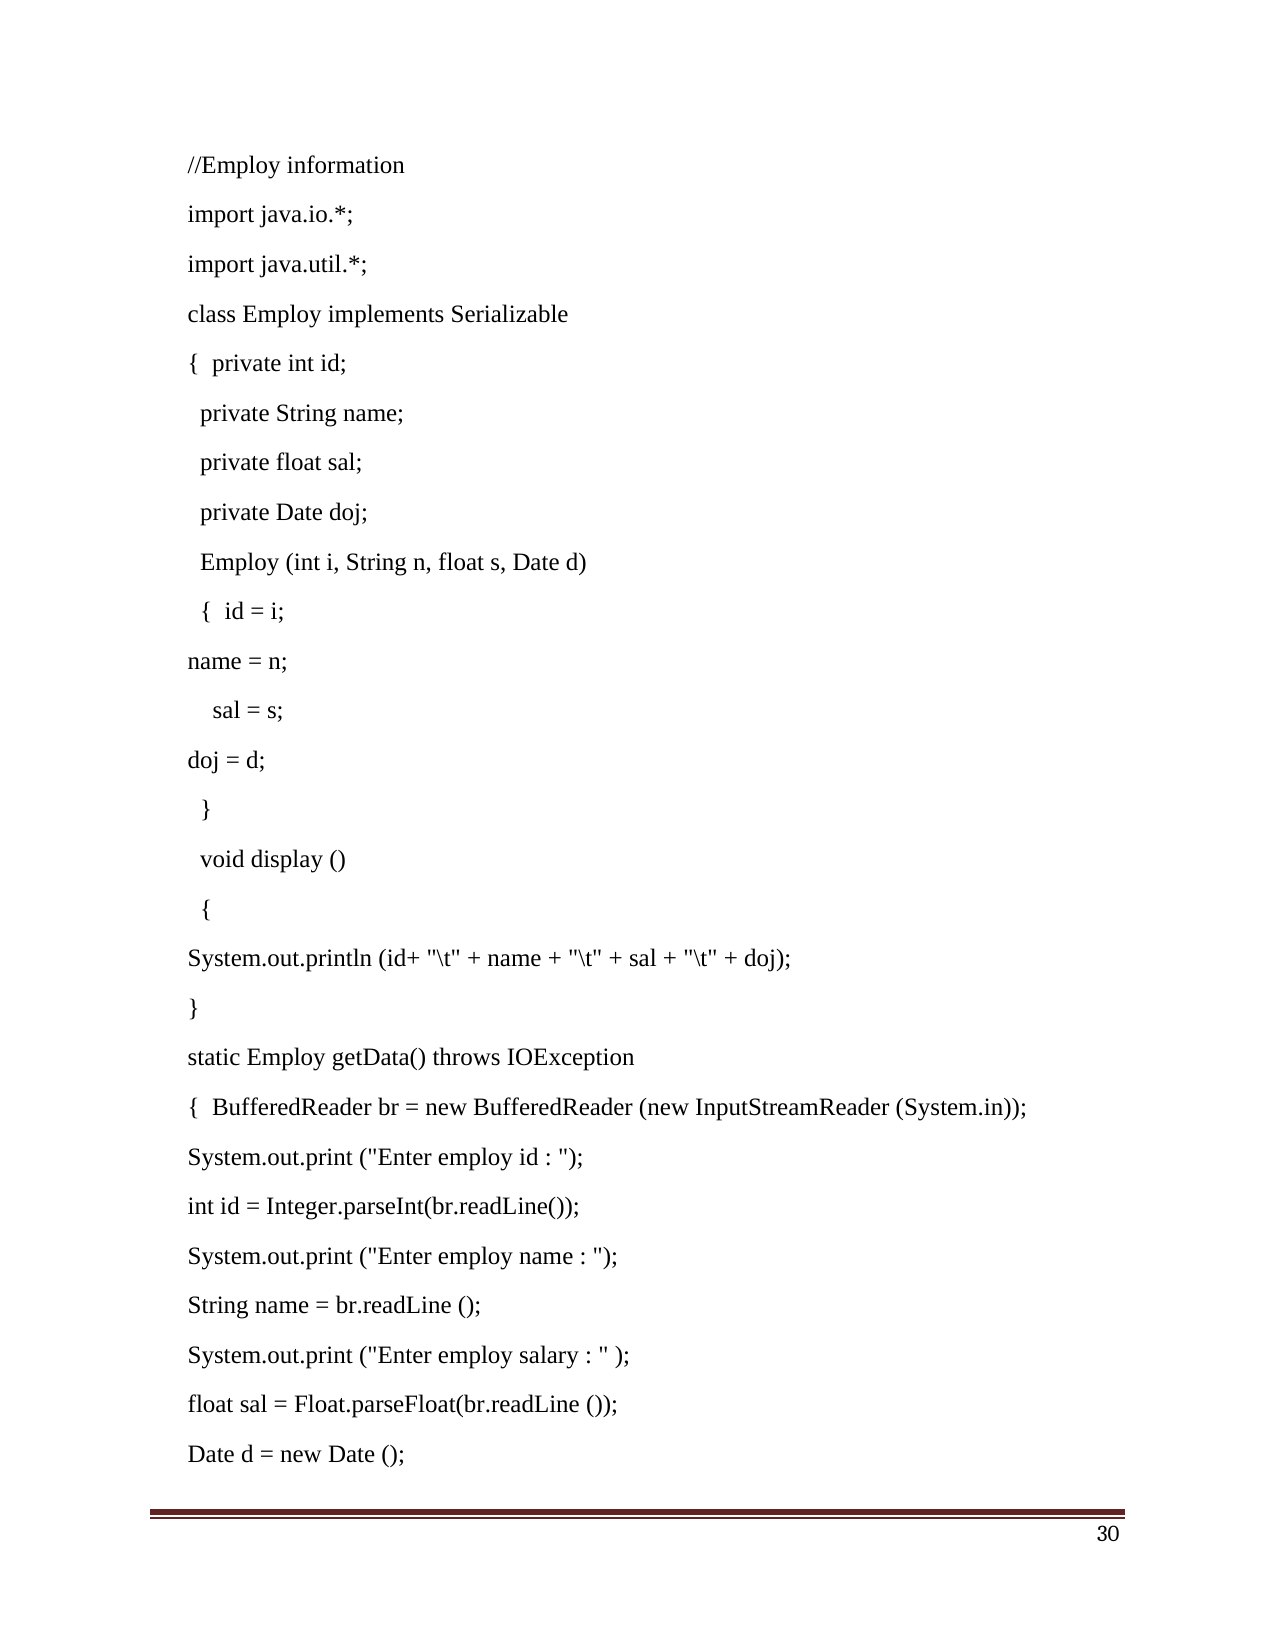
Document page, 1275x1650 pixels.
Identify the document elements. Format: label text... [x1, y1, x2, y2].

text } [187, 993, 1125, 1022]
text Employ (int i, String n, float s, Date d) [187, 547, 1125, 575]
text int id = Integer.parseInt(br.readLine()); [187, 1191, 1125, 1220]
text void display () [187, 844, 1125, 873]
text sal = s; [187, 695, 1125, 724]
text System.out.print ("Enter employ id : "); [187, 1142, 1125, 1170]
text static Employ getData() throws IOException [187, 1042, 1125, 1071]
text private Date doj; [187, 497, 1125, 526]
text { BufferedReader br = new BufferedReader (new InputStreamReader (System.in)); [187, 1092, 1125, 1121]
text System.out.println (id+ "\t" + name + "\t" + sal + "\t" + doj); [187, 943, 1125, 972]
text System.out.print ("Enter employ name : "); [187, 1241, 1125, 1269]
text { private int id; [187, 348, 1125, 377]
text float sal = Float.parseFloat(br.readLine ()); [187, 1389, 1125, 1418]
text private float sal; [187, 447, 1125, 476]
text import java.io.*; [187, 199, 1125, 228]
text } [187, 794, 1125, 823]
text String name = br.readLine (); [187, 1290, 1125, 1319]
text name = n; [187, 646, 1125, 674]
text private String name; [187, 398, 1125, 427]
text { id = i; [187, 596, 1125, 625]
text class Employ implements Serializable [187, 299, 1125, 327]
text System.out.print ("Enter employ salary : " ); [187, 1340, 1125, 1369]
text doj = d; [187, 745, 1125, 774]
text { [187, 894, 1125, 922]
text Date d = new Date (); [187, 1439, 1125, 1468]
text import java.util.*; [187, 249, 1125, 278]
text //Employ information [187, 150, 1125, 179]
